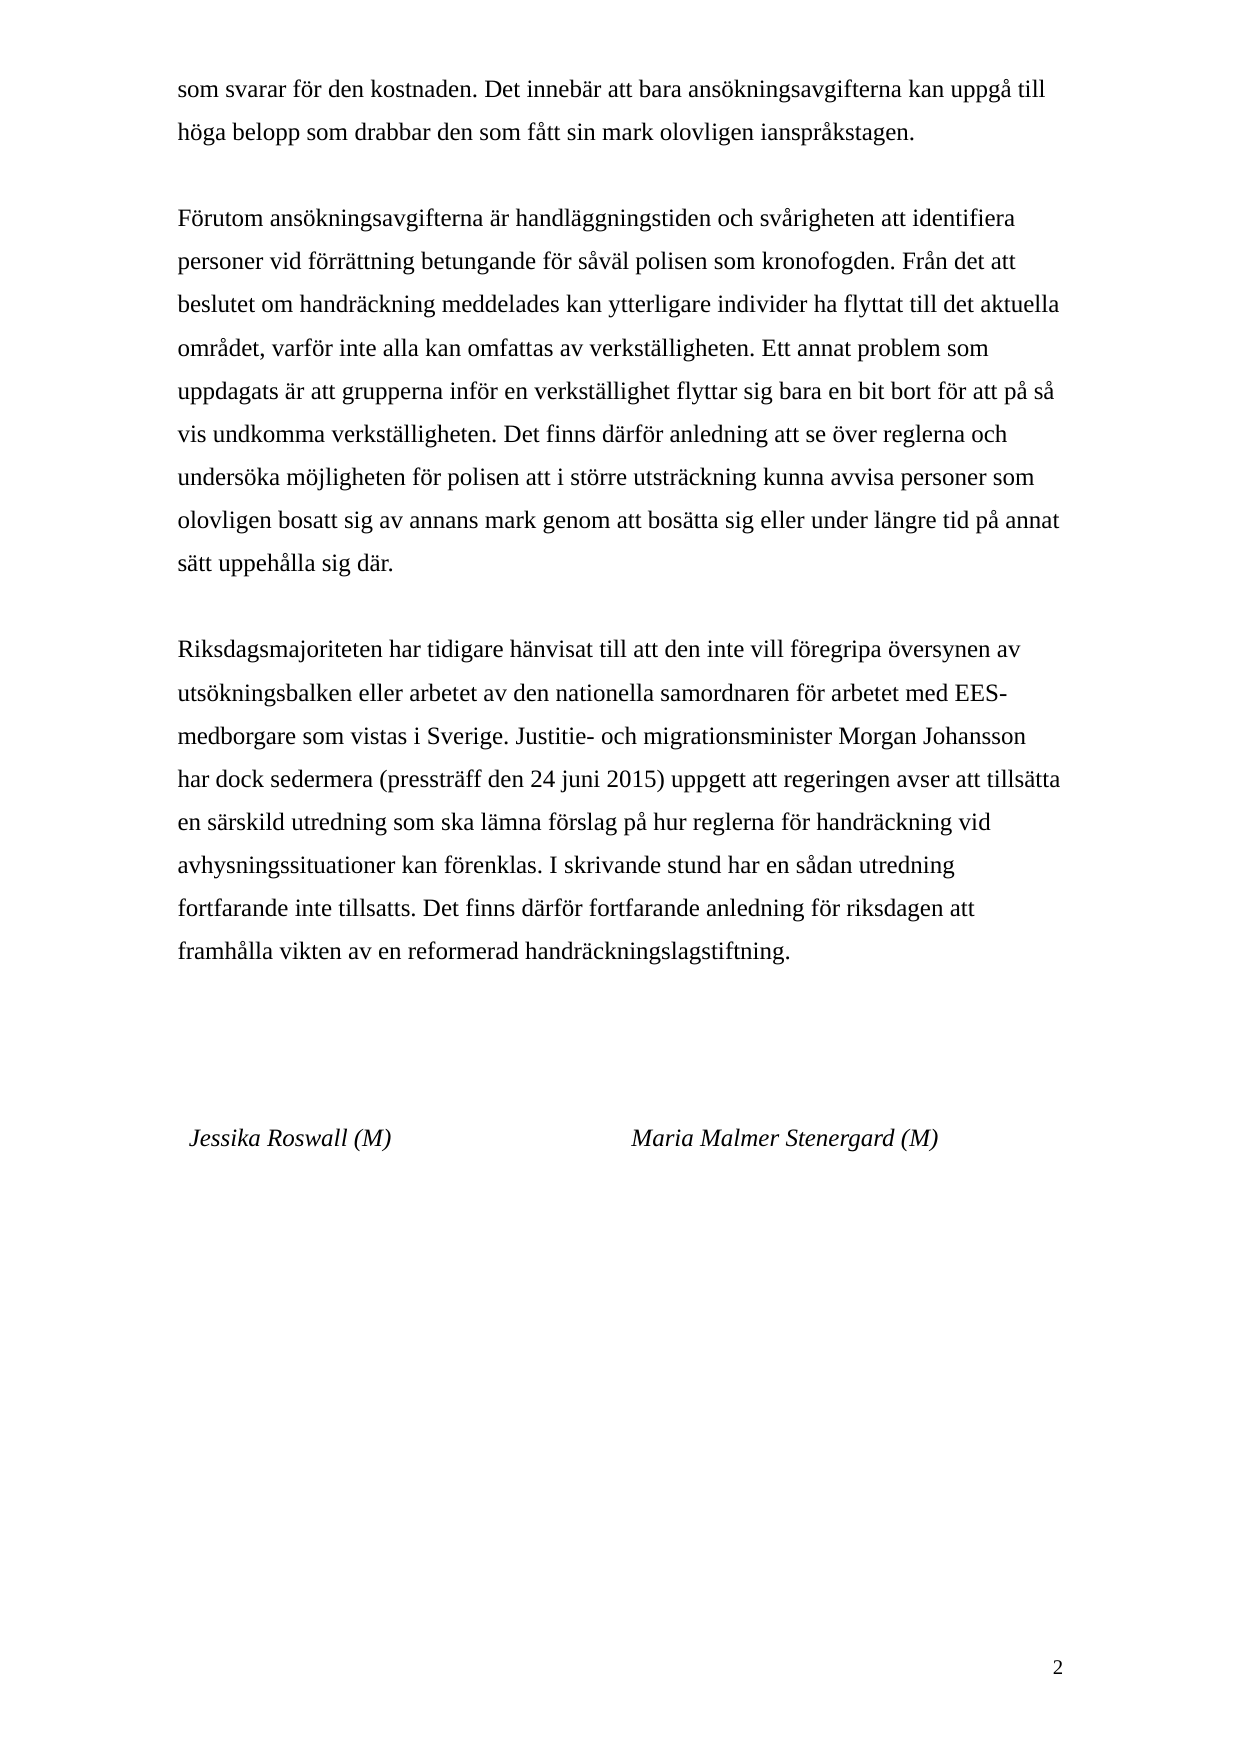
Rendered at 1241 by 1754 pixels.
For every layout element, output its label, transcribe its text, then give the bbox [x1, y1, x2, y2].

table_header Maria Malmer Stenergard (M) [620, 1023, 1063, 1151]
text Riksdagsmajoriteten har tidigare hänvisat till att den inte vill föregripa översynen av utsökningsbalken eller arbetet av den nationella samordnaren för arbetet med EES-medborgare som vistas i Sverige. Justitie- och migrationsminister Morgan Johansson har dock sedermera (pressträff den 24 juni 2015) uppgett att regeringen avser att tillsätta en särskild utredning som ska lämna förslag på hur reglerna för handräckning vid avhysningssituationer kan förenklas. I skrivande stund har en sådan utredning fortfarande inte tillsatts. Det finns därför fortfarande anledning för riksdagen att framhålla vikten av en reformerad handräckningslagstiftning. [177, 634, 1063, 965]
table_header Jessika Roswall (M) [177, 1023, 620, 1151]
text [177, 74, 1063, 146]
text Förutom ansökningsavgifterna är handläggningstiden och svårigheten att identifiera personer vid förrättning betungande för såväl polisen som kronofogden. Från det att beslutet om handräckning meddelades kan ytterligare individer ha flyttat till det aktuella området, varför inte alla kan omfattas av verkställigheten. Ett annat problem som uppdagats är att grupperna inför en verkställighet flyttar sig bara en bit bort för att på så vis undkomma verkställigheten. Det finns därför anledning att se över reglerna och undersöka möjligheten för polisen att i större utsträckning kunna avvisa personer som olovligen bosatt sig av annans mark genom att bosätta sig eller under längre tid på annat sätt uppehålla sig där. [177, 203, 1063, 577]
